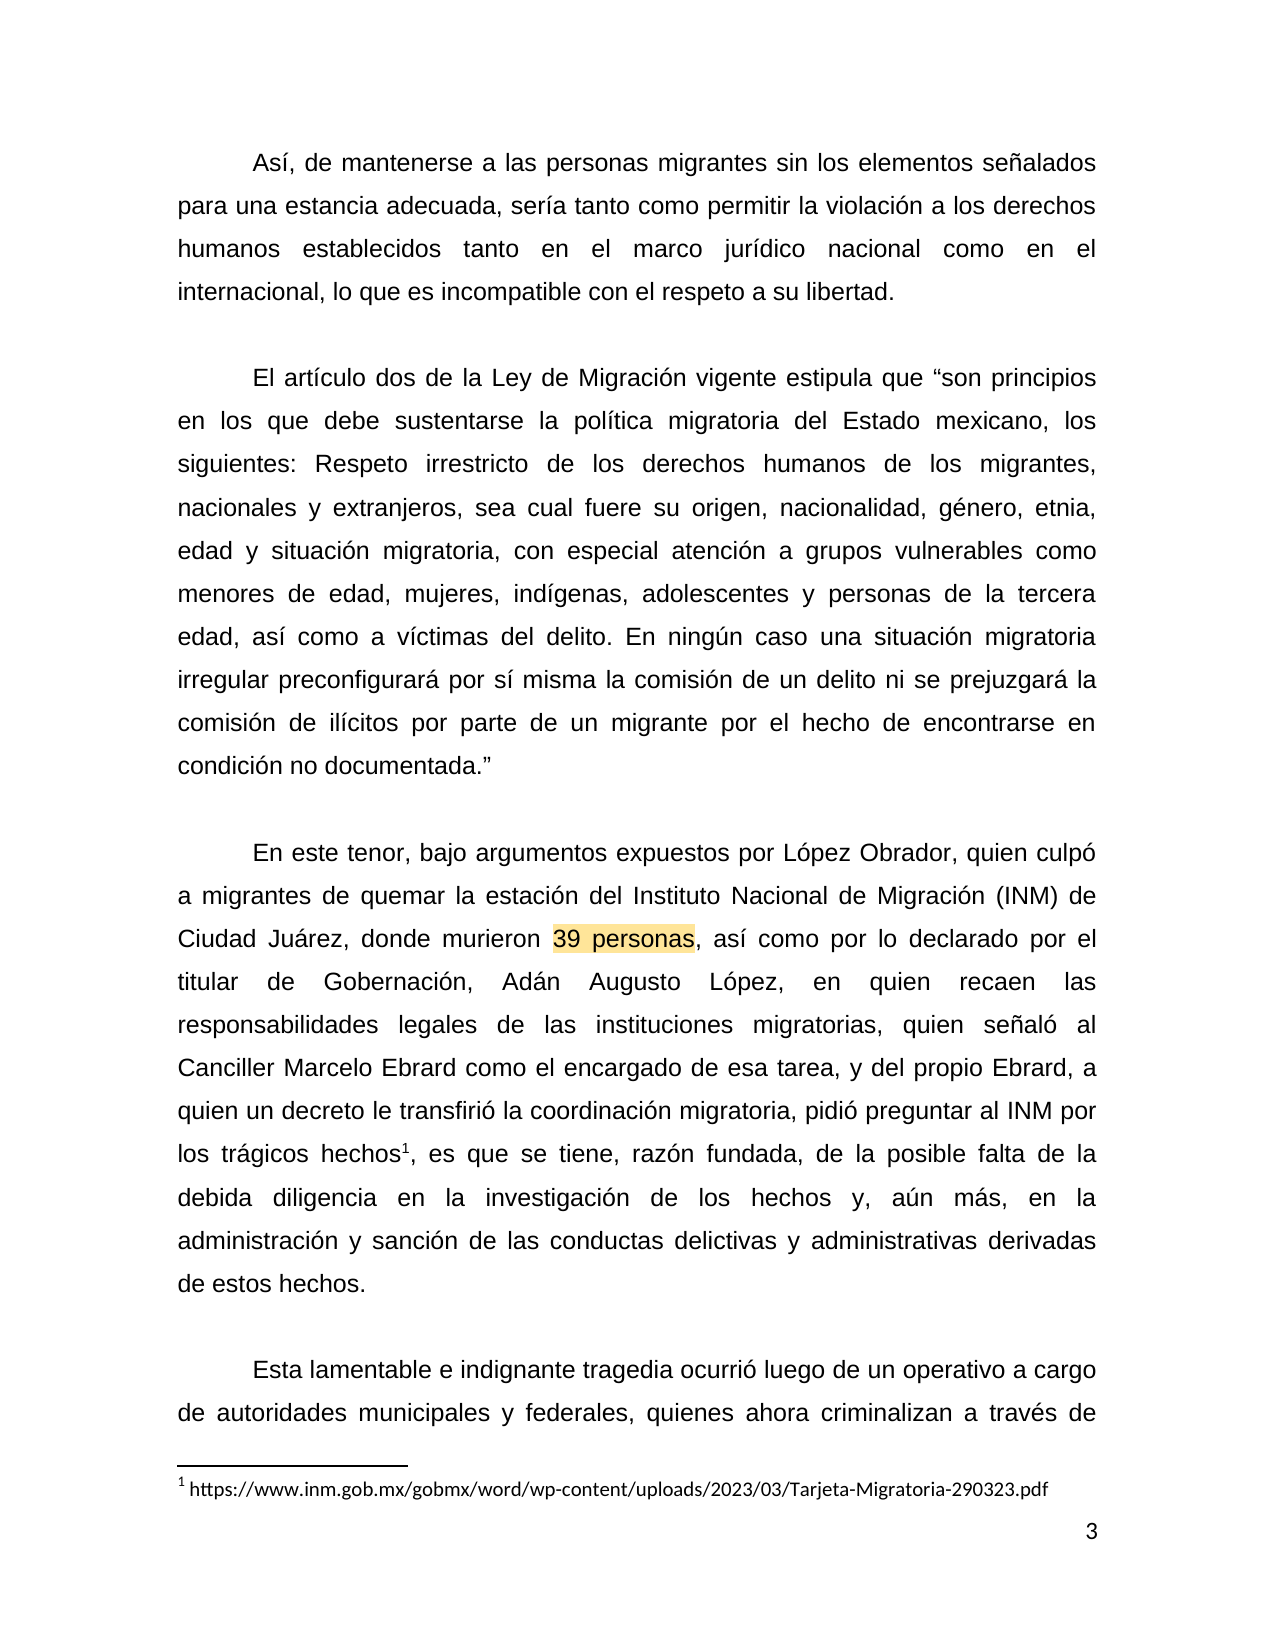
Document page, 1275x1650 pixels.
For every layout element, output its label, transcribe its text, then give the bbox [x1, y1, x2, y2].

text En este tenor, bajo argumentos expuestos por López Obrador, quien culpó a migrantes de quemar la estación del Instituto Nacional de Migración (INM) de Ciudad Juárez, donde murieron 39 personas, así como por lo declarado por el titular de Gobernación, Adán Augusto López, en quien recaen las responsabilidades legales de las instituciones migratorias, quien señaló al Canciller Marcelo Ebrard como el encargado de esa tarea, y del propio Ebrard, a quien un decreto le transfirió la coordinación migratoria, pidió preguntar al INM por los trágicos hechos, es que se tiene, razón fundada, de la posible falta de la debida diligencia en la investigación de los hechos y, aún más, en la administración y sanción de las conductas delictivas y administrativas derivadas de estos hechos. [177, 838, 1098, 1298]
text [177, 1355, 1098, 1427]
text El artículo dos de la Ley de Migración vigente estipula que “son principios en los que debe sustentarse la política migratoria del Estado mexicano, los siguientes: Respeto irrestricto de los derechos humanos de los migrantes, nacionales y extranjeros, sea cual fuere su origen, nacionalidad, género, etnia, edad y situación migratoria, con especial atención a grupos vulnerables como menores de edad, mujeres, indígenas, adolescentes y personas de la tercera edad, así como a víctimas del delito. En ningún caso una situación migratoria irregular preconfigurará por sí misma la comisión de un delito ni se prejuzgará la comisión de ilícitos por parte de un migrante por el hecho de encontrarse en condición no documentada.” [177, 363, 1098, 780]
text Así, de mantenerse a las personas migrantes sin los elementos señalados para una estancia adecuada, sería tanto como permitir la violación a los derechos humanos establecidos tanto en el marco jurídico nacional como en el internacional, lo que es incompatible con el respeto a su libertad. [177, 148, 1098, 306]
